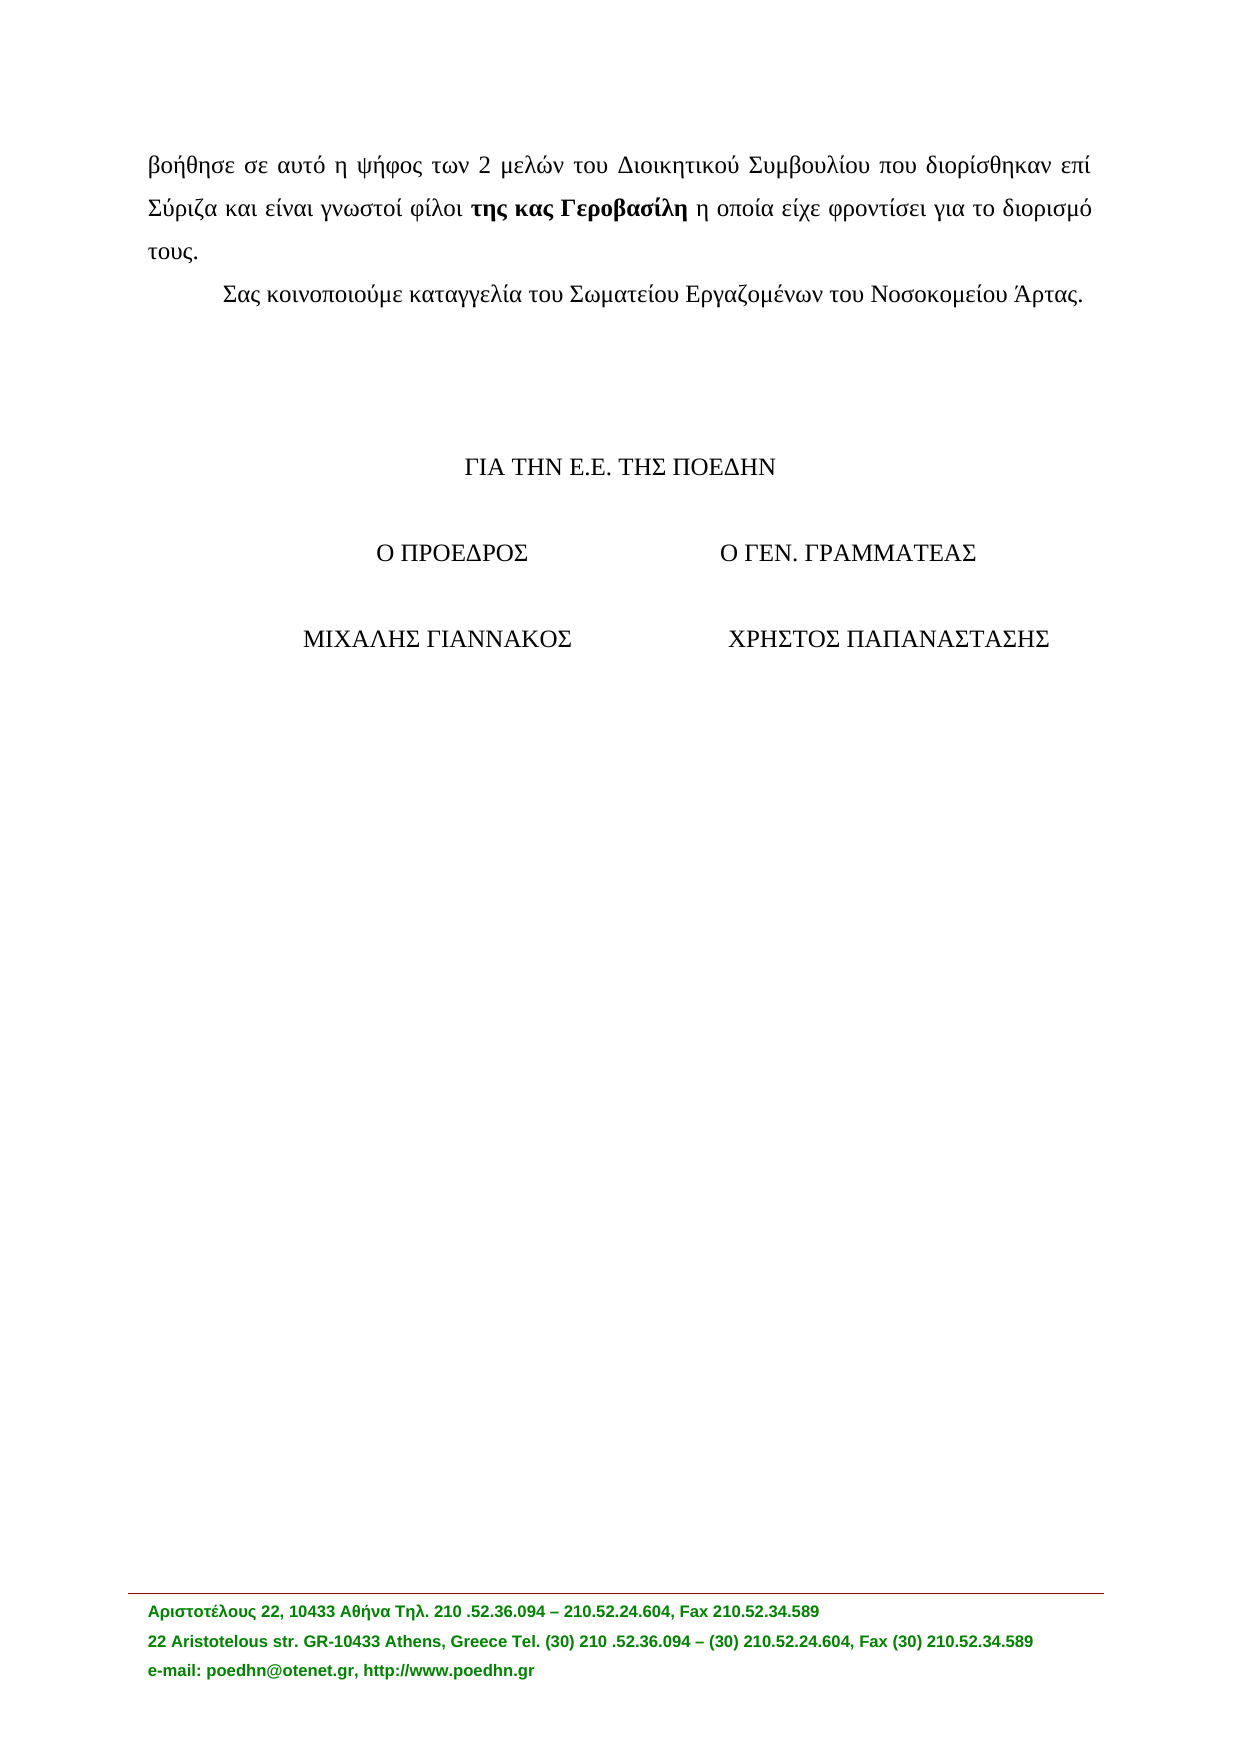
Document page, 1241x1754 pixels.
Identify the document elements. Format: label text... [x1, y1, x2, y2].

text ΜΙΧΑΛΗΣ ΓΙΑΝΝΑΚΟΣ ΧΡΗΣΤΟΣ ΠΑΠΑΝΑΣΤΑΣΗΣ [223, 624, 1092, 653]
text Ο ΠΡΟΕΔΡΟΣ Ο ΓΕΝ. ΓΡΑΜΜΑΤΕΑΣ [223, 538, 1092, 567]
text Σας κοινοποιούμε καταγγελία του Σωματείου Εργαζομένων του Νοσοκομείου Άρτας. [148, 279, 1092, 308]
text ΓΙΑ ΤΗΝ Ε.Ε. ΤΗΣ ΠΟΕΔΗΝ [148, 452, 1092, 481]
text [148, 150, 1092, 265]
